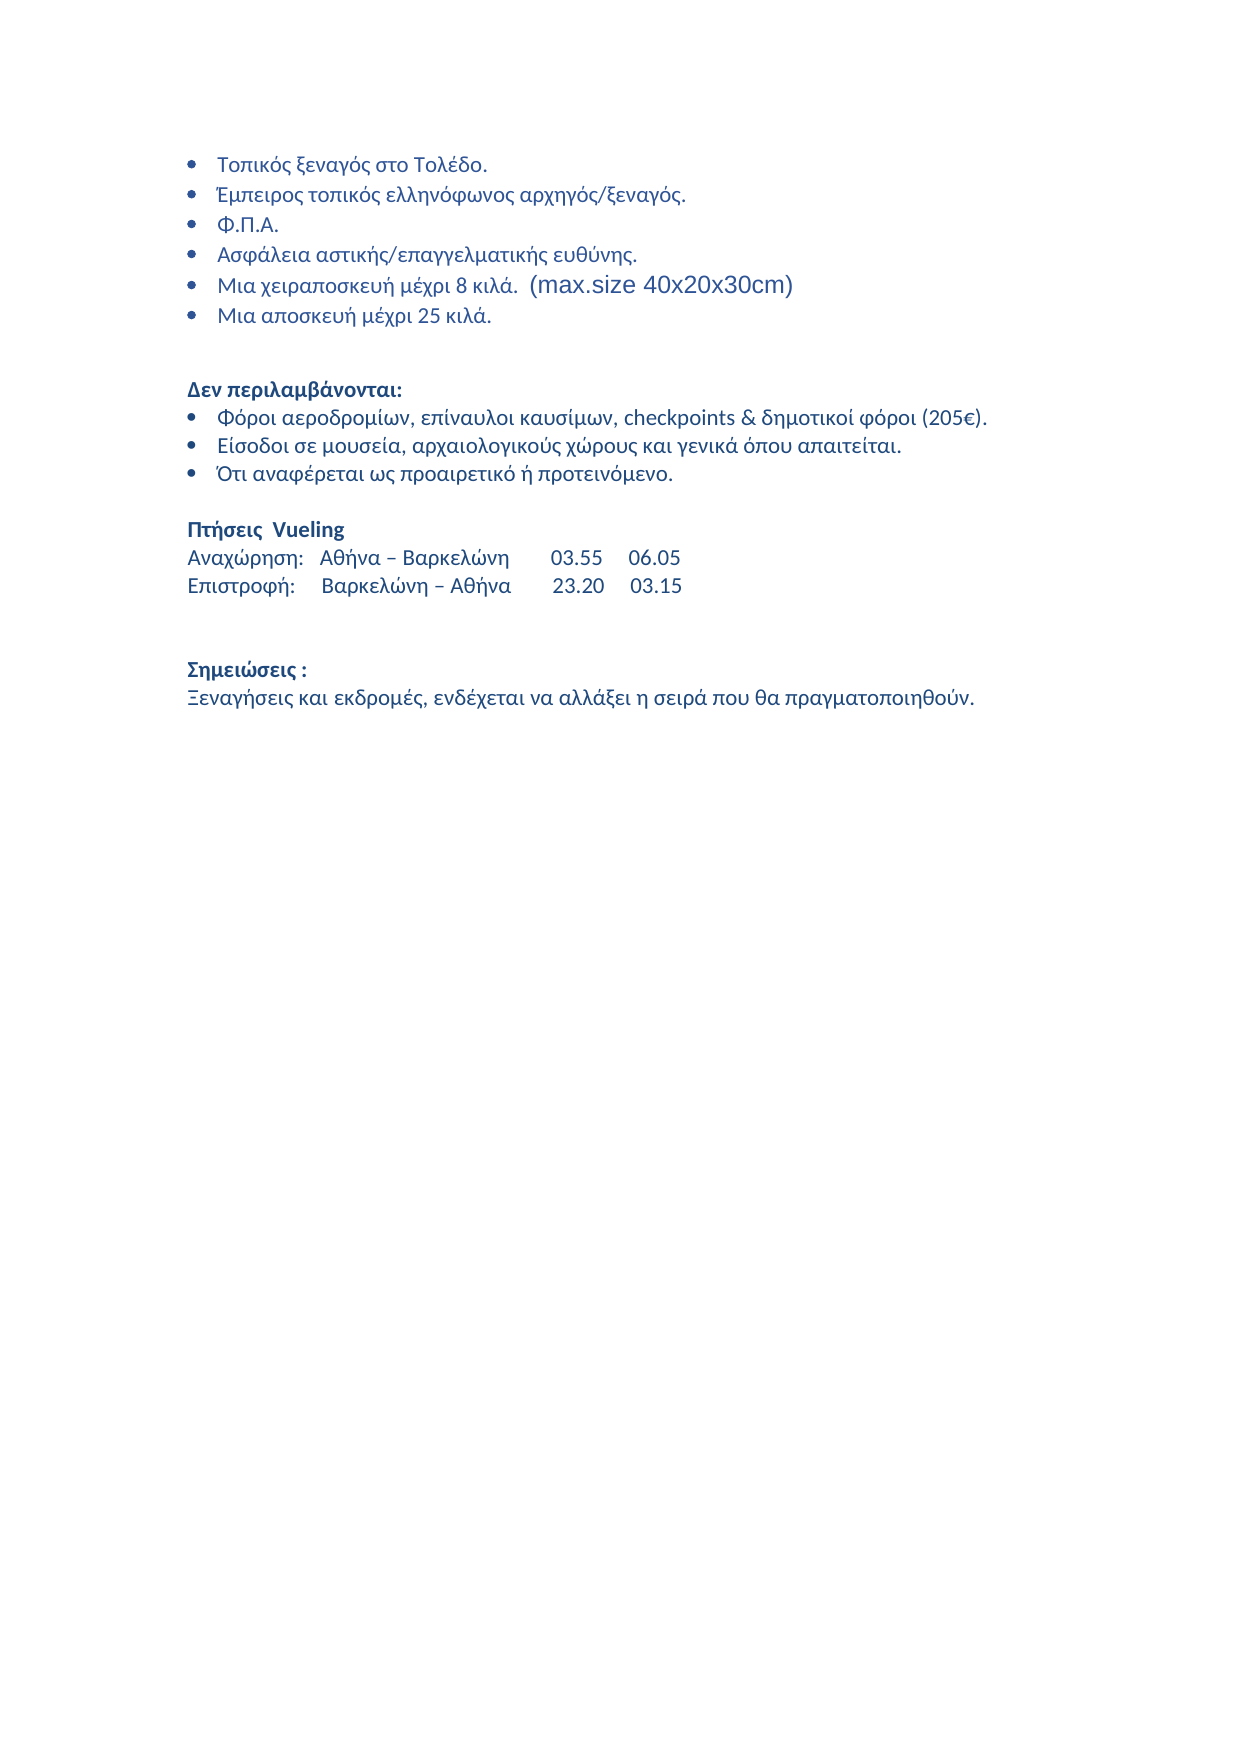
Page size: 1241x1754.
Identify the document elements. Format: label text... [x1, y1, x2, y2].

list Έμπειρος τοπικός ελληνόφωνος αρχηγός/ξεναγός. [187, 180, 1053, 208]
text Πτήσεις Vueling [187, 515, 1053, 543]
list Μια χειραποσκευή μέχρι 8 κιλά. (max.size 40x20x30cm) [187, 269, 1053, 299]
list Φ.Π.Α. [187, 210, 1053, 238]
text Επιστροφή: Βαρκελώνη – Αθήνα 23.20 03.15 [187, 571, 1053, 599]
list Ότι αναφέρεται ως προαιρετικό ή προτεινόμενο. [187, 459, 1053, 487]
list Φόροι αεροδρομίων, επίναυλοι καυσίμων, checkpoints & δημοτικοί φόροι (205€). [187, 403, 1053, 431]
text Δεν περιλαμβάνονται: [187, 375, 1053, 403]
text Αναχώρηση: Αθήνα – Βαρκελώνη 03.55 06.05 [187, 543, 1053, 571]
list Ασφάλεια αστικής/επαγγελματικής ευθύνης. [187, 240, 1053, 268]
list Τοπικός ξεναγός στο Τολέδο. [187, 150, 1053, 178]
text Ξεναγήσεις και εκδρομές, ενδέχεται να αλλάξει η σειρά που θα πραγματοποιηθούν. [187, 683, 1053, 712]
list Είσοδοι σε μουσεία, αρχαιολογικούς χώρους και γενικά όπου απαιτείται. [187, 431, 1053, 459]
text Σημειώσεις : [187, 656, 1053, 683]
list Μια αποσκευή μέχρι 25 κιλά. [187, 301, 1053, 329]
